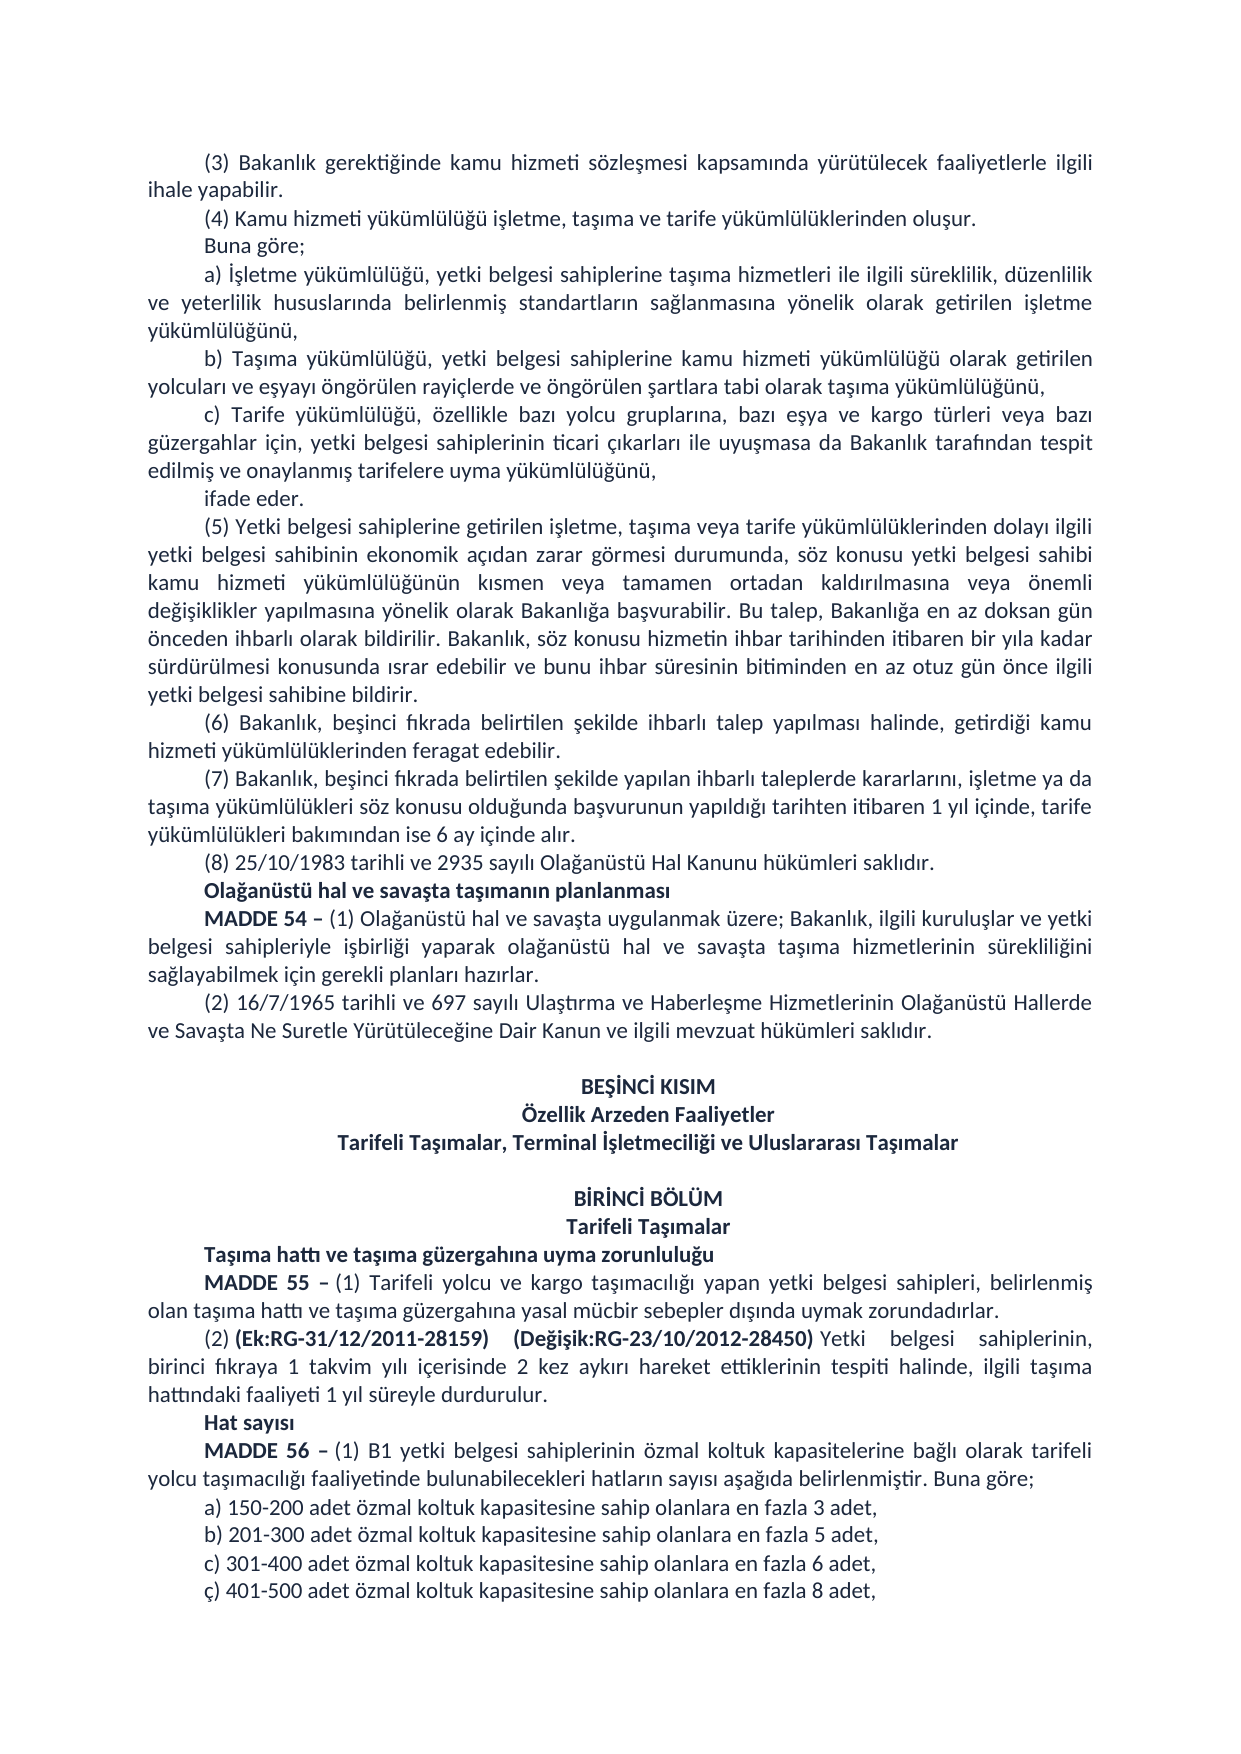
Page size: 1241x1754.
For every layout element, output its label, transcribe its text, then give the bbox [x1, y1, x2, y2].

text (2) (Ek:RG-31/12/2011-28159) (Değişik:RG-23/10/2012-28450) Yetki belgesi sahiplerinin, birinci fıkraya 1 takvim yılı içerisinde 2 kez aykırı hareket ettiklerinin tespiti halinde, ilgili taşıma hattındaki faaliyeti 1 yıl süreyle durdurulur. [148, 1324, 1093, 1408]
text Tarifeli Taşımalar [148, 1212, 1093, 1240]
text c) Tarife yükümlülüğü, özellikle bazı yolcu gruplarına, bazı eşya ve kargo türleri veya bazı güzergahlar için, yetki belgesi sahiplerinin ticari çıkarları ile uyuşmasa da Bakanlık tarafından tespit edilmiş ve onaylanmış tarifelere uyma yükümlülüğünü, [148, 400, 1093, 484]
text Buna göre; [148, 232, 1093, 260]
text (8) 25/10/1983 tarihli ve 2935 sayılı Olağanüstü Hal Kanunu hükümleri saklıdır. [148, 848, 1093, 876]
text Özellik Arzeden Faaliyetler [148, 1100, 1093, 1128]
text BEŞİNCİ KISIM [148, 1072, 1093, 1100]
text b) Taşıma yükümlülüğü, yetki belgesi sahiplerine kamu hizmeti yükümlülüğü olarak getirilen yolcuları ve eşyayı öngörülen rayiçlerde ve öngörülen şartlara tabi olarak taşıma yükümlülüğünü, [148, 344, 1093, 400]
text (7) Bakanlık, beşinci fıkrada belirtilen şekilde yapılan ihbarlı taleplerde kararlarını, işletme ya da taşıma yükümlülükleri söz konusu olduğunda başvurunun yapıldığı tarihten itibaren 1 yıl içinde, tarife yükümlülükleri bakımından ise 6 ay içinde alır. [148, 764, 1093, 848]
text (4) Kamu hizmeti yükümlülüğü işletme, taşıma ve tarife yükümlülüklerinden oluşur. [148, 204, 1093, 232]
text a) 150-200 adet özmal koltuk kapasitesine sahip olanlara en fazla 3 adet, [148, 1493, 1093, 1521]
text (5) Yetki belgesi sahiplerine getirilen işletme, taşıma veya tarife yükümlülüklerinden dolayı ilgili yetki belgesi sahibinin ekonomik açıdan zarar görmesi durumunda, söz konusu yetki belgesi sahibi kamu hizmeti yükümlülüğünün kısmen veya tamamen ortadan kaldırılmasına veya önemli değişiklikler yapılmasına yönelik olarak Bakanlığa başvurabilir. Bu talep, Bakanlığa en az doksan gün önceden ihbarlı olarak bildirilir. Bakanlık, söz konusu hizmetin ihbar tarihinden itibaren bir yıla kadar sürdürülmesi konusunda ısrar edebilir ve bunu ihbar süresinin bitiminden en az otuz gün önce ilgili yetki belgesi sahibine bildirir. [148, 512, 1093, 708]
text a) İşletme yükümlülüğü, yetki belgesi sahiplerine taşıma hizmetleri ile ilgili süreklilik, düzenlilik ve yeterlilik hususlarında belirlenmiş standartların sağlanmasına yönelik olarak getirilen işletme yükümlülüğünü, [148, 260, 1093, 344]
text (3) Bakanlık gerektiğinde kamu hizmeti sözleşmesi kapsamında yürütülecek faaliyetlerle ilgili ihale yapabilir. [148, 148, 1093, 204]
text b) 201-300 adet özmal koltuk kapasitesine sahip olanlara en fazla 5 adet, [148, 1521, 1093, 1549]
text MADDE 55 – (1) Tarifeli yolcu ve kargo taşımacılığı yapan yetki belgesi sahipleri, belirlenmiş olan taşıma hattı ve taşıma güzergahına yasal mücbir sebepler dışında uymak zorundadırlar. [148, 1268, 1093, 1324]
text Hat sayısı [148, 1408, 1093, 1437]
text c) 301-400 adet özmal koltuk kapasitesine sahip olanlara en fazla 6 adet, [148, 1549, 1093, 1577]
text MADDE 54 – (1) Olağanüstü hal ve savaşta uygulanmak üzere; Bakanlık, ilgili kuruluşlar ve yetki belgesi sahipleriyle işbirliği yaparak olağanüstü hal ve savaşta taşıma hizmetlerinin sürekliliğini sağlayabilmek için gerekli planları hazırlar. [148, 904, 1093, 988]
text Olağanüstü hal ve savaşta taşımanın planlanması [148, 876, 1093, 904]
text Taşıma hattı ve taşıma güzergahına uyma zorunluluğu [148, 1240, 1093, 1268]
text (2) 16/7/1965 tarihli ve 697 sayılı Ulaştırma ve Haberleşme Hizmetlerinin Olağanüstü Hallerde ve Savaşta Ne Suretle Yürütüleceğine Dair Kanun ve ilgili mevzuat hükümleri saklıdır. [148, 988, 1093, 1044]
text ifade eder. [148, 484, 1093, 512]
text BİRİNCİ BÖLÜM [148, 1184, 1093, 1212]
text (6) Bakanlık, beşinci fıkrada belirtilen şekilde ihbarlı talep yapılması halinde, getirdiği kamu hizmeti yükümlülüklerinden feragat edebilir. [148, 708, 1093, 764]
text MADDE 56 – (1) B1 yetki belgesi sahiplerinin özmal koltuk kapasitelerine bağlı olarak tarifeli yolcu taşımacılığı faaliyetinde bulunabilecekleri hatların sayısı aşağıda belirlenmiştir. Buna göre; [148, 1437, 1093, 1493]
text ç) 401-500 adet özmal koltuk kapasitesine sahip olanlara en fazla 8 adet, [148, 1577, 1093, 1605]
text Tarifeli Taşımalar, Terminal İşletmeciliği ve Uluslararası Taşımalar [148, 1128, 1093, 1156]
